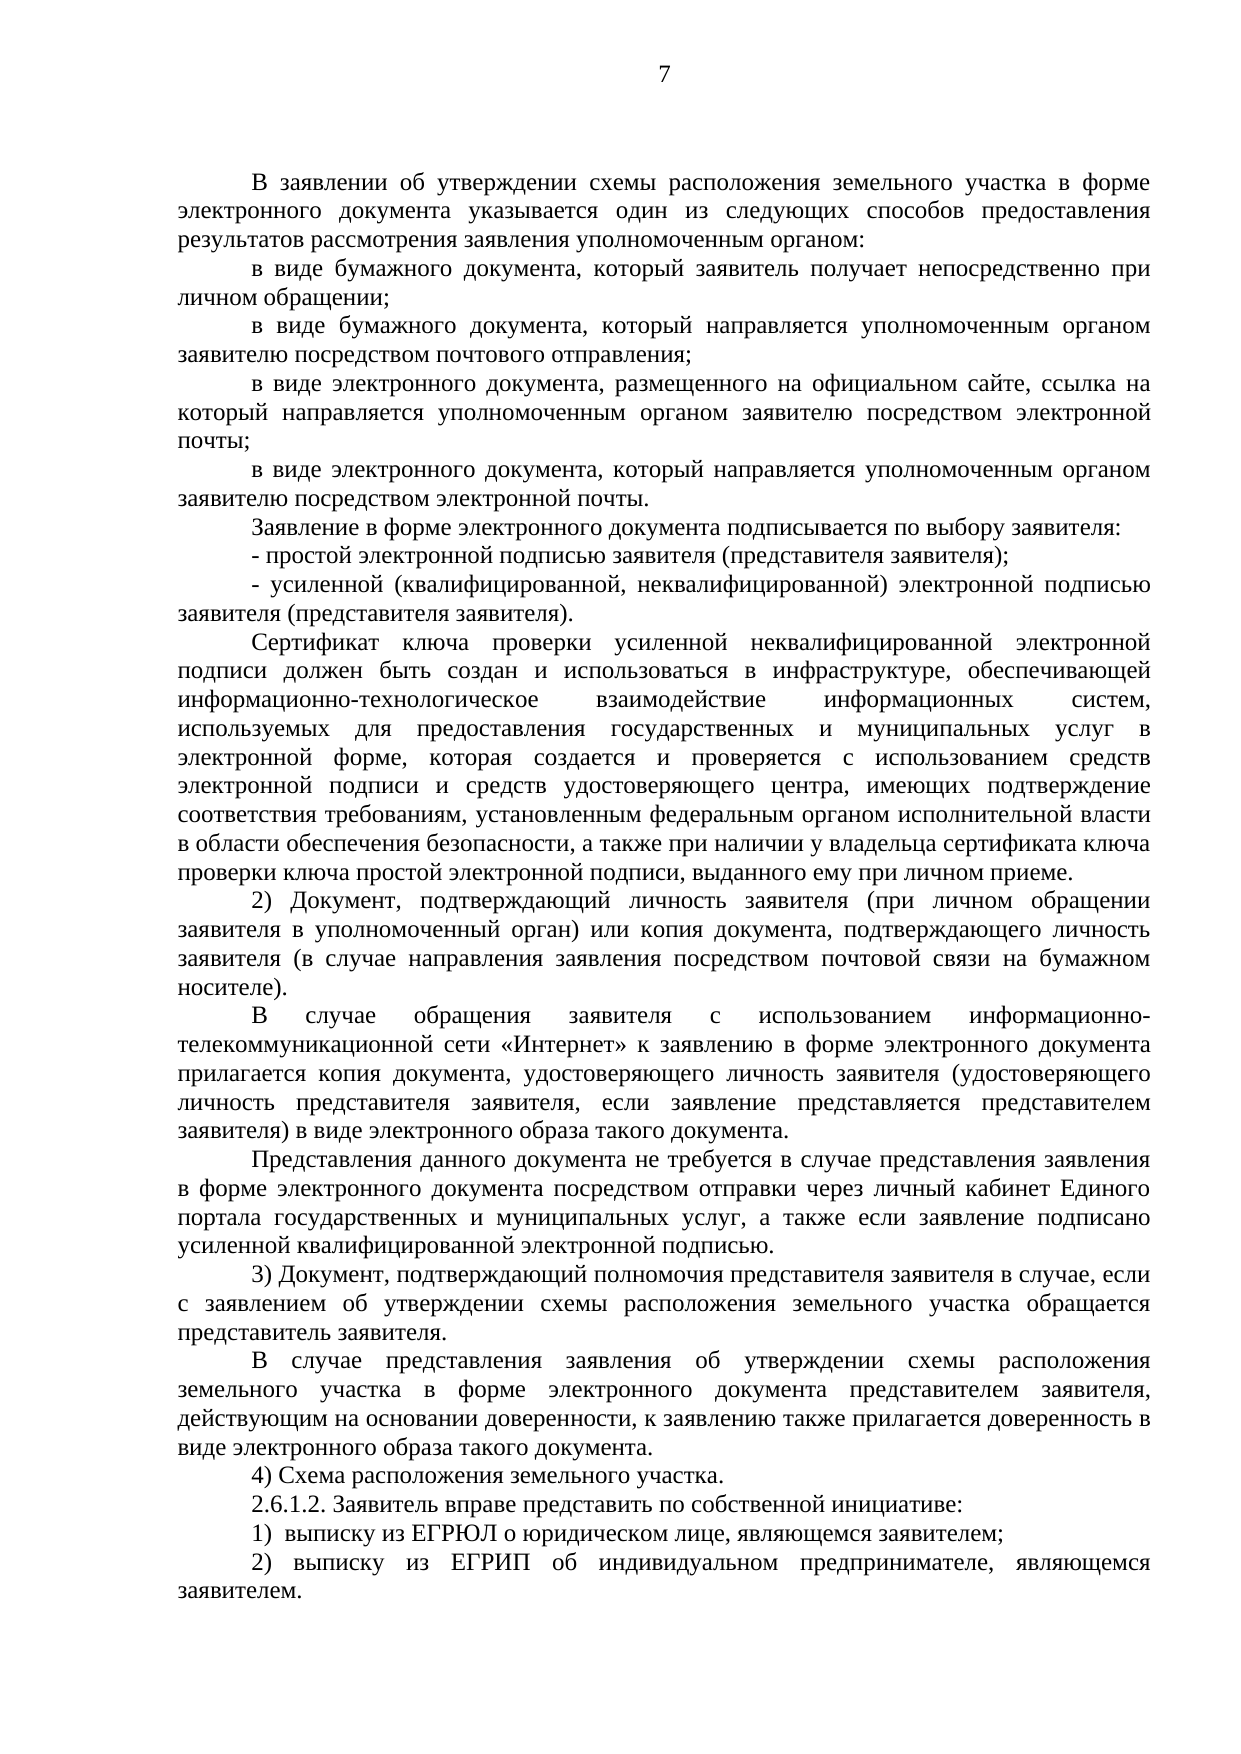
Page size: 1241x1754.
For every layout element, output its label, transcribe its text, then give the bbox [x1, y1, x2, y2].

text 2) выписку из ЕГРИП об индивидуальном предпринимателе, являющемся заявителем. [177, 1547, 1152, 1604]
text в виде электронного документа, размещенного на официальном сайте, ссылка на который направляется уполномоченным органом заявителю посредством электронной почты; [177, 368, 1152, 454]
text в виде бумажного документа, который направляется уполномоченным органом заявителю посредством почтового отправления; [177, 311, 1152, 368]
text Сертификат ключа проверки усиленной неквалифицированной электронной подписи должен быть создан и использоваться в инфраструктуре, обеспечивающей информационно-технологическое взаимодействие информационных систем, используемых для предоставления государственных и муниципальных услуг в электронной форме, которая создается и проверяется с использованием средств электронной подписи и средств удостоверяющего центра, имеющих подтверждение соответствия требованиям, установленным федеральным органом исполнительной власти в области обеспечения безопасности, а также при наличии у владельца сертификата ключа проверки ключа простой электронной подписи, выданного ему при личном приеме. [177, 627, 1152, 886]
text в виде электронного документа, который направляется уполномоченным органом заявителю посредством электронной почты. [177, 454, 1152, 512]
text В заявлении об утверждении схемы расположения земельного участка в форме электронного документа указывается один из следующих способов предоставления результатов рассмотрения заявления уполномоченным органом: [177, 167, 1152, 253]
text 4) Схема расположения земельного участка. [177, 1461, 1152, 1489]
text в виде бумажного документа, который заявитель получает непосредственно при личном обращении; [177, 253, 1152, 311]
text - простой электронной подписью заявителя (представителя заявителя); [177, 541, 1152, 569]
text 3) Документ, подтверждающий полномочия представителя заявителя в случае, если с заявлением об утверждении схемы расположения земельного участка обращается представитель заявителя. [177, 1259, 1152, 1346]
text 2) Документ, подтверждающий личность заявителя (при личном обращении заявителя в уполномоченный орган) или копия документа, подтверждающего личность заявителя (в случае направления заявления посредством почтовой связи на бумажном носителе). [177, 886, 1152, 1001]
text - усиленной (квалифицированной, неквалифицированной) электронной подписью заявителя (представителя заявителя). [177, 569, 1152, 627]
text Заявление в форме электронного документа подписывается по выбору заявителя: [177, 512, 1152, 541]
text 2.6.1.2. Заявитель вправе представить по собственной инициативе: [177, 1489, 1152, 1518]
text В случае представления заявления об утверждении схемы расположения земельного участка в форме электронного документа представителем заявителя, действующим на основании доверенности, к заявлению также прилагается доверенность в виде электронного образа такого документа. [177, 1346, 1152, 1461]
text 1) выписку из ЕГРЮЛ о юридическом лице, являющемся заявителем; [177, 1518, 1152, 1547]
text В случае обращения заявителя с использованием информационно-телекоммуникационной сети «Интернет» к заявлению в форме электронного документа прилагается копия документа, удостоверяющего личность заявителя (удостоверяющего личность представителя заявителя, если заявление представляется представителем заявителя) в виде электронного образа такого документа. [177, 1001, 1152, 1144]
text Представления данного документа не требуется в случае представления заявления в форме электронного документа посредством отправки через личный кабинет Единого портала государственных и муниципальных услуг, а также если заявление подписано усиленной квалифицированной электронной подписью. [177, 1144, 1152, 1259]
